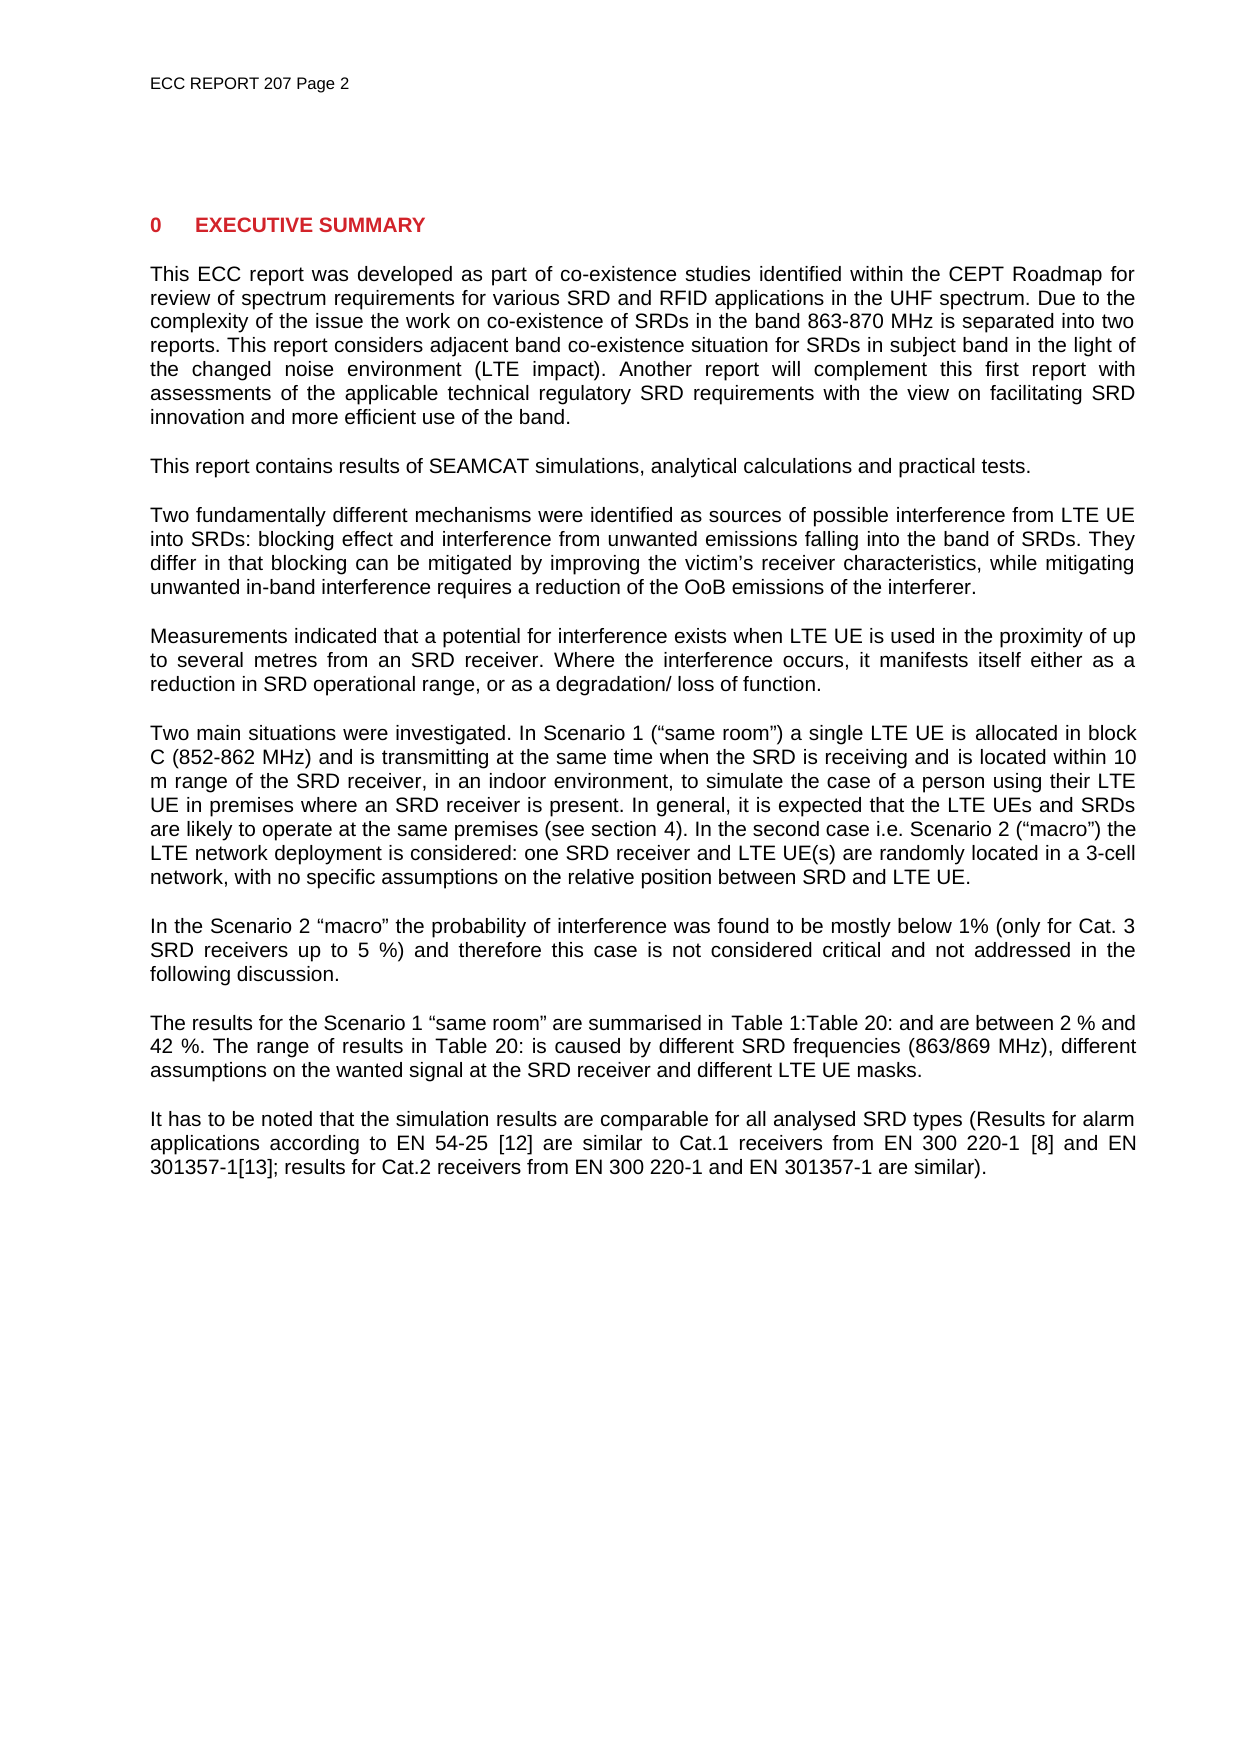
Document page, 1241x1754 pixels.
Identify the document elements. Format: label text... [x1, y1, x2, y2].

text Measurements indicated that a potential for interference exists when LTE UE is used in the proximity of up to several metres from an SRD receiver. Where the interference occurs, it manifests itself either as a reduction in SRD operational range, or as a degradation/ loss of function. [150, 624, 1137, 696]
subtitle Executive summary [150, 212, 1137, 236]
text This report contains results of SEAMCAT simulations, analytical calculations and practical tests. [150, 454, 1137, 478]
text Two main situations were investigated. In Scenario 1 (“same room”) a single LTE UE is allocated in block C (852-862 MHz) and is transmitting at the same time when the SRD is receiving and is located within 10 m range of the SRD receiver, in an indoor environment, to simulate the case of a person using their LTE UE in premises where an SRD receiver is present. In general, it is expected that the LTE UEs and SRDs are likely to operate at the same premises (see section 4). In the second case i.e. Scenario 2 (“macro”) the LTE network deployment is considered: one SRD receiver and LTE UE(s) are randomly located in a 3-cell network, with no specific assumptions on the relative position between SRD and LTE UE. [150, 721, 1137, 888]
text Two fundamentally different mechanisms were identified as sources of possible interference from LTE UE into SRDs: blocking effect and interference from unwanted emissions falling into the band of SRDs. They differ in that blocking can be mitigated by improving the victim’s receiver characteristics, while mitigating unwanted in-band interference requires a reduction of the OoB emissions of the interferer. [150, 503, 1137, 599]
text It has to be noted that the simulation results are comparable for all analysed SRD types (Results for alarm applications according to EN 54-25 [12] are similar to Cat.1 receivers from EN 300 220-1 [8] and EN 301357-1[13]; results for Cat.2 receivers from EN 300 220-1 and EN 301357-1 are similar). [150, 1107, 1137, 1179]
text In the Scenario 2 “macro” the probability of interference was found to be mostly below 1% (only for Cat. 3 SRD receivers up to 5 %) and therefore this case is not considered critical and not addressed in the following discussion. [150, 913, 1137, 985]
text This ECC report was developed as part of co-existence studies identified within the CEPT Roadmap for review of spectrum requirements for various SRD and RFID applications in the UHF spectrum. Due to the complexity of the issue the work on co-existence of SRDs in the band 863-870 MHz is separated into two reports. This report considers adjacent band co-existence situation for SRDs in subject band in the light of the changed noise environment (LTE impact). Another report will complement this first report with assessments of the applicable technical regulatory SRD requirements with the view on facilitating SRD innovation and more efficient use of the band. [150, 261, 1137, 429]
text The results for the Scenario 1 “same room” are summarised in Table 1: and are between 2 % and 42 %. The range of results in Table 20: is caused by different SRD frequencies (863/869 MHz), different assumptions on the wanted signal at the SRD receiver and different LTE UE masks. [150, 1010, 1137, 1082]
